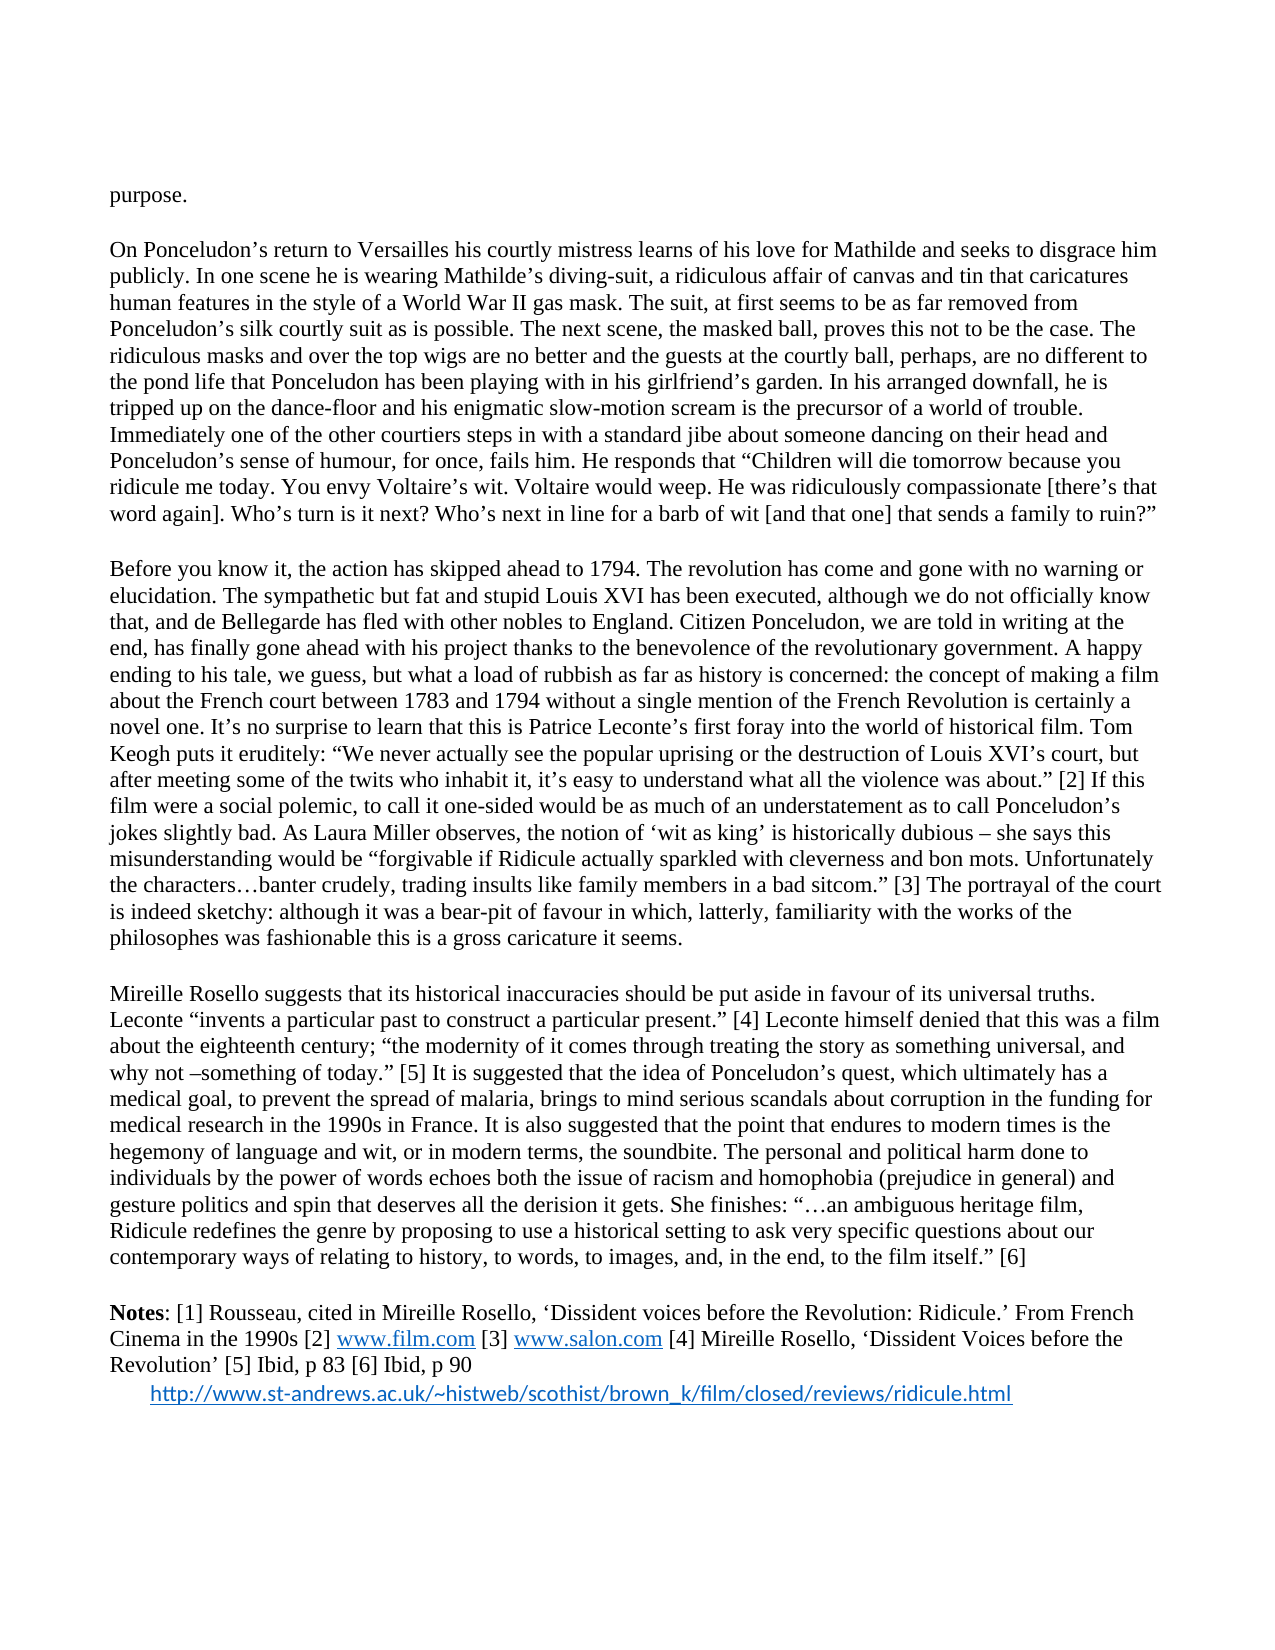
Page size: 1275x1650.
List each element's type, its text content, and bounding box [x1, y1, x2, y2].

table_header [108, 150, 1167, 1379]
text http://www.st-andrews.ac.uk/~histweb/scothist/brown_k/film/closed/reviews/ridicule.html [150, 1379, 1125, 1407]
